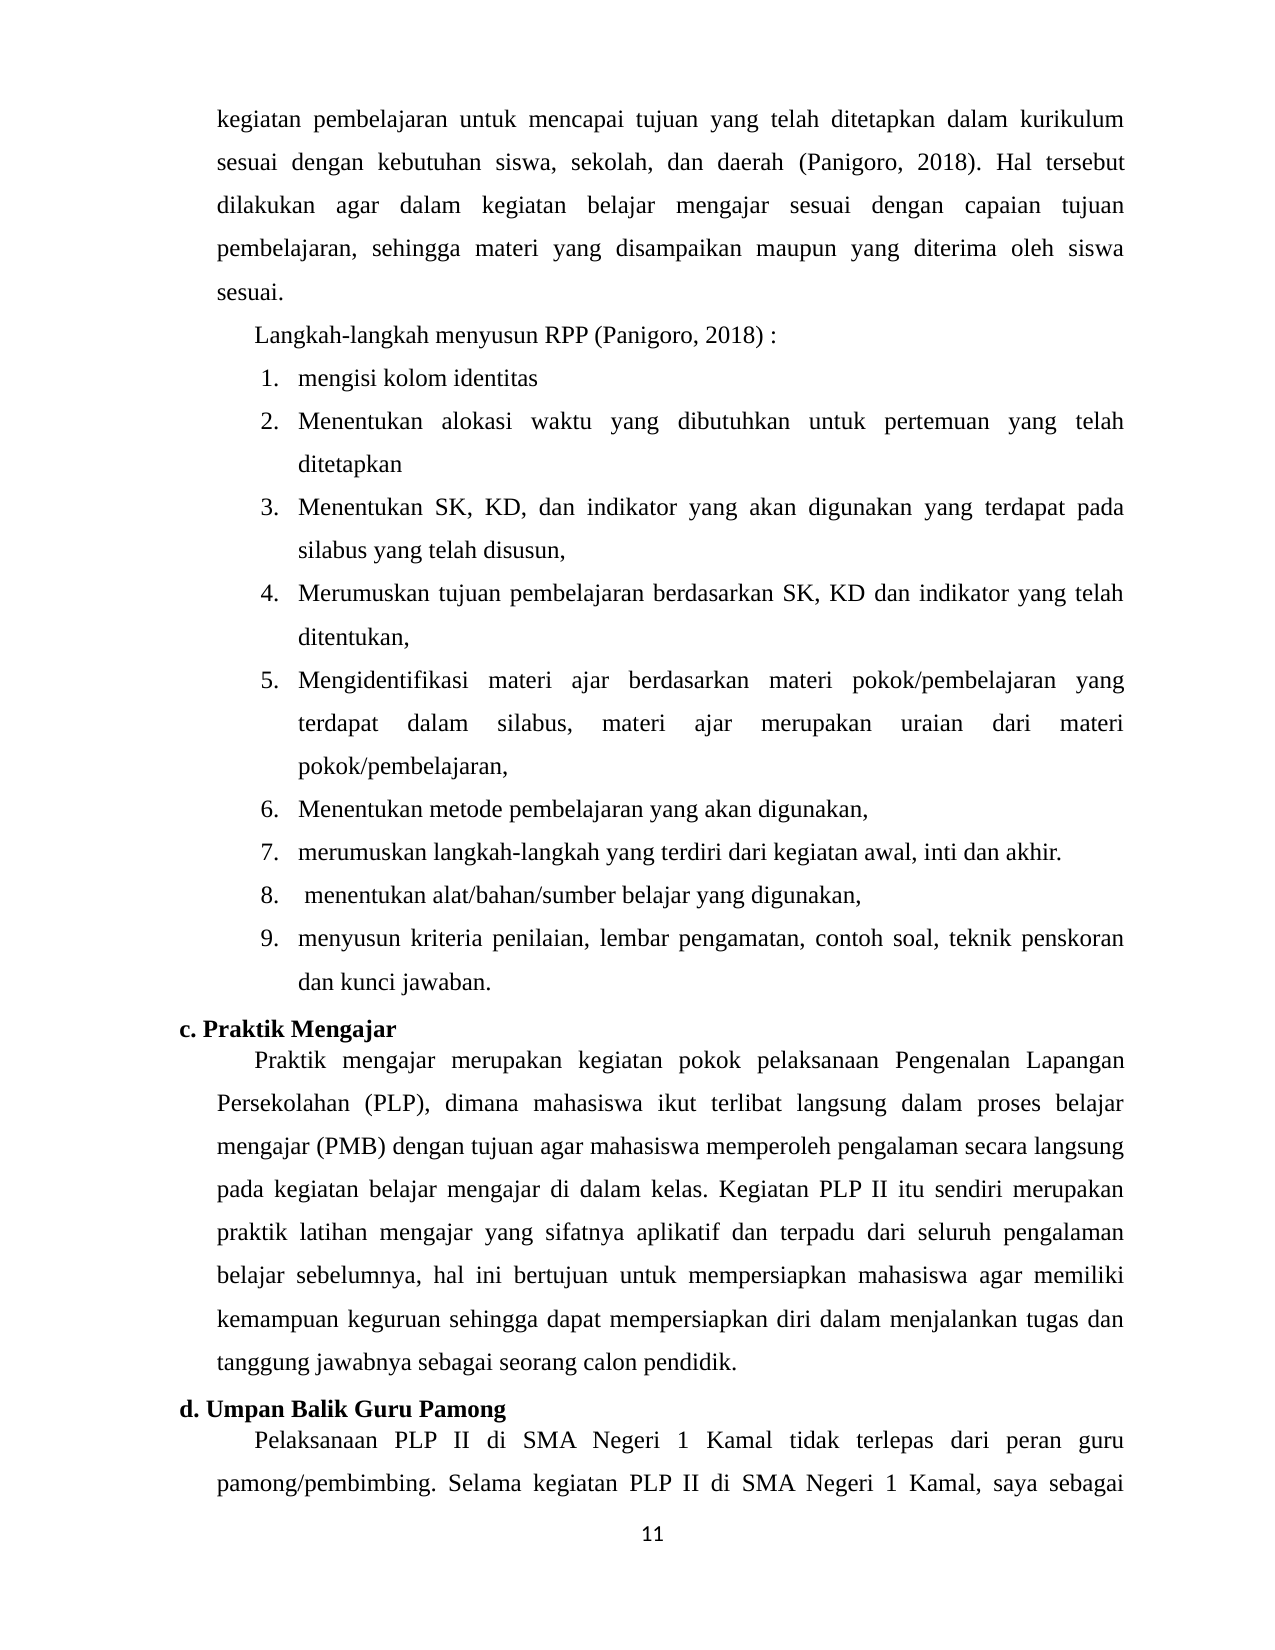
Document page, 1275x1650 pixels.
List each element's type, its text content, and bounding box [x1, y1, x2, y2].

text Langkah-langkah menyusun RPP : [217, 320, 1125, 348]
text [217, 1425, 1125, 1497]
list menyusun kriteria penilaian, lembar pengamatan, contoh soal, teknik penskoran dan kunci jawaban. [260, 923, 1125, 995]
list menentukan alat/bahan/sumber belajar yang digunakan, [260, 880, 1125, 909]
list merumuskan langkah-langkah yang terdiri dari kegiatan awal, inti dan akhir. [260, 837, 1125, 866]
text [217, 104, 1125, 305]
list Menentukan alokasi waktu yang dibutuhkan untuk pertemuan yang telah ditetapkan [260, 406, 1125, 478]
text Praktik mengajar merupakan kegiatan pokok pelaksanaan Pengenalan Lapangan Persekolahan (PLP), dimana mahasiswa ikut terlibat langsung dalam proses belajar mengajar (PMB) dengan tujuan agar mahasiswa memperoleh pengalaman secara langsung pada kegiatan belajar mengajar di dalam kelas. Kegiatan PLP II itu sendiri merupakan praktik latihan mengajar yang sifatnya aplikatif dan terpadu dari seluruh pengalaman belajar sebelumnya, hal ini bertujuan untuk mempersiapkan mahasiswa agar memiliki kemampuan keguruan sehingga dapat mempersiapkan diri dalam menjalankan tugas dan tanggung jawabnya sebagai seorang calon pendidik. [217, 1045, 1125, 1376]
list Mengidentifikasi materi ajar berdasarkan materi pokok/pembelajaran yang terdapat dalam silabus, materi ajar merupakan uraian dari materi pokok/pembelajaran, [260, 665, 1125, 780]
list mengisi kolom identitas [260, 363, 1125, 392]
list Merumuskan tujuan pembelajaran berdasarkan SK, KD dan indikator yang telah ditentukan, [260, 578, 1125, 650]
list Menentukan metode pembelajaran yang akan digunakan, [260, 794, 1125, 823]
subtitle c. Praktik Mengajar [179, 1014, 1125, 1043]
subtitle d. Umpan Balik Guru Pamong [179, 1394, 1125, 1423]
list Menentukan SK, KD, dan indikator yang akan digunakan yang terdapat pada silabus yang telah disusun, [260, 492, 1125, 564]
